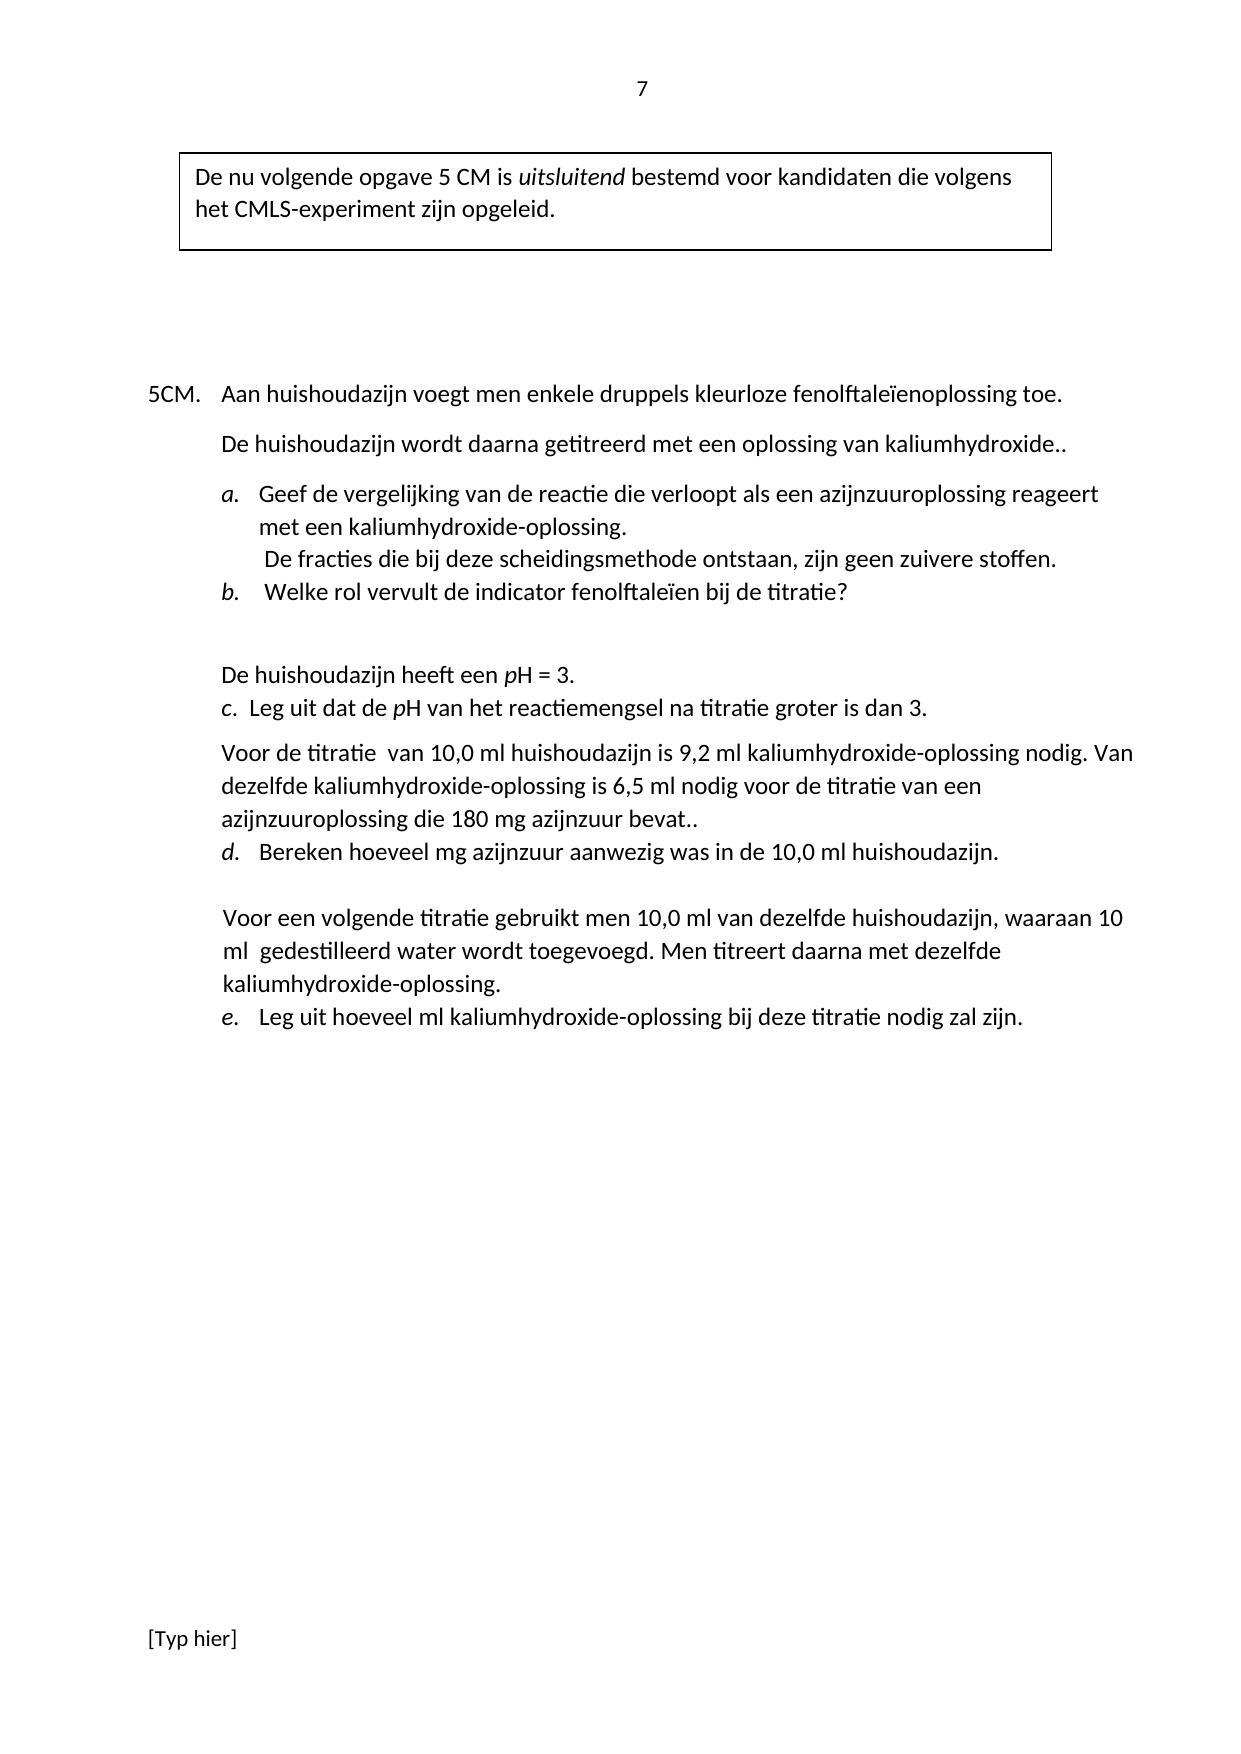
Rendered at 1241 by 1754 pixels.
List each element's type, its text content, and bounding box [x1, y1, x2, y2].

text De huishoudazijn heeft een pH = 3. [148, 659, 1137, 689]
list Geef de vergelijking van de reactie die verloopt als een azijnzuuroplossing reageert met een kaliumhydroxide-oplossing. [221, 478, 1137, 541]
text Voor de titratie van 10,0 ml huishoudazijn is 9,2 ml kaliumhydroxide-oplossing nodig. Van dezelfde kaliumhydroxide-oplossing is 6,5 ml nodig voor de titratie van een azijnzuuroplossing die 180 mg azijnzuur bevat.. [221, 737, 1137, 834]
list Welke rol vervult de indicator fenolftaleïen bij de titratie? [221, 577, 1137, 607]
list Leg uit hoeveel ml kaliumhydroxide-oplossing bij deze titratie nodig zal zijn. [221, 1001, 1137, 1031]
text De huishoudazijn wordt daarna getitreerd met een oplossing van kaliumhydroxide.. [221, 428, 1137, 459]
list Voor een volgende titratie gebruikt men 10,0 ml van dezelfde huishoudazijn, waaraan 10 ml gedestilleerd water wordt toegevoegd. Men titreert daarna met dezelfde kaliumhydroxide-oplossing. [223, 902, 1137, 998]
list De fracties die bij deze scheidingsmethode ontstaan, zijn geen zuivere stoffen. [258, 544, 1137, 574]
list Bereken hoeveel mg azijnzuur aanwezig was in de 10,0 ml huishoudazijn. [221, 836, 1137, 867]
text c. Leg uit dat de pH van het reactiemengsel na titratie groter is dan 3. [148, 692, 1137, 722]
text 5CM. Aan huishoudazijn voegt men enkele druppels kleurloze fenolftaleïenoplossing toe. [148, 379, 1137, 409]
